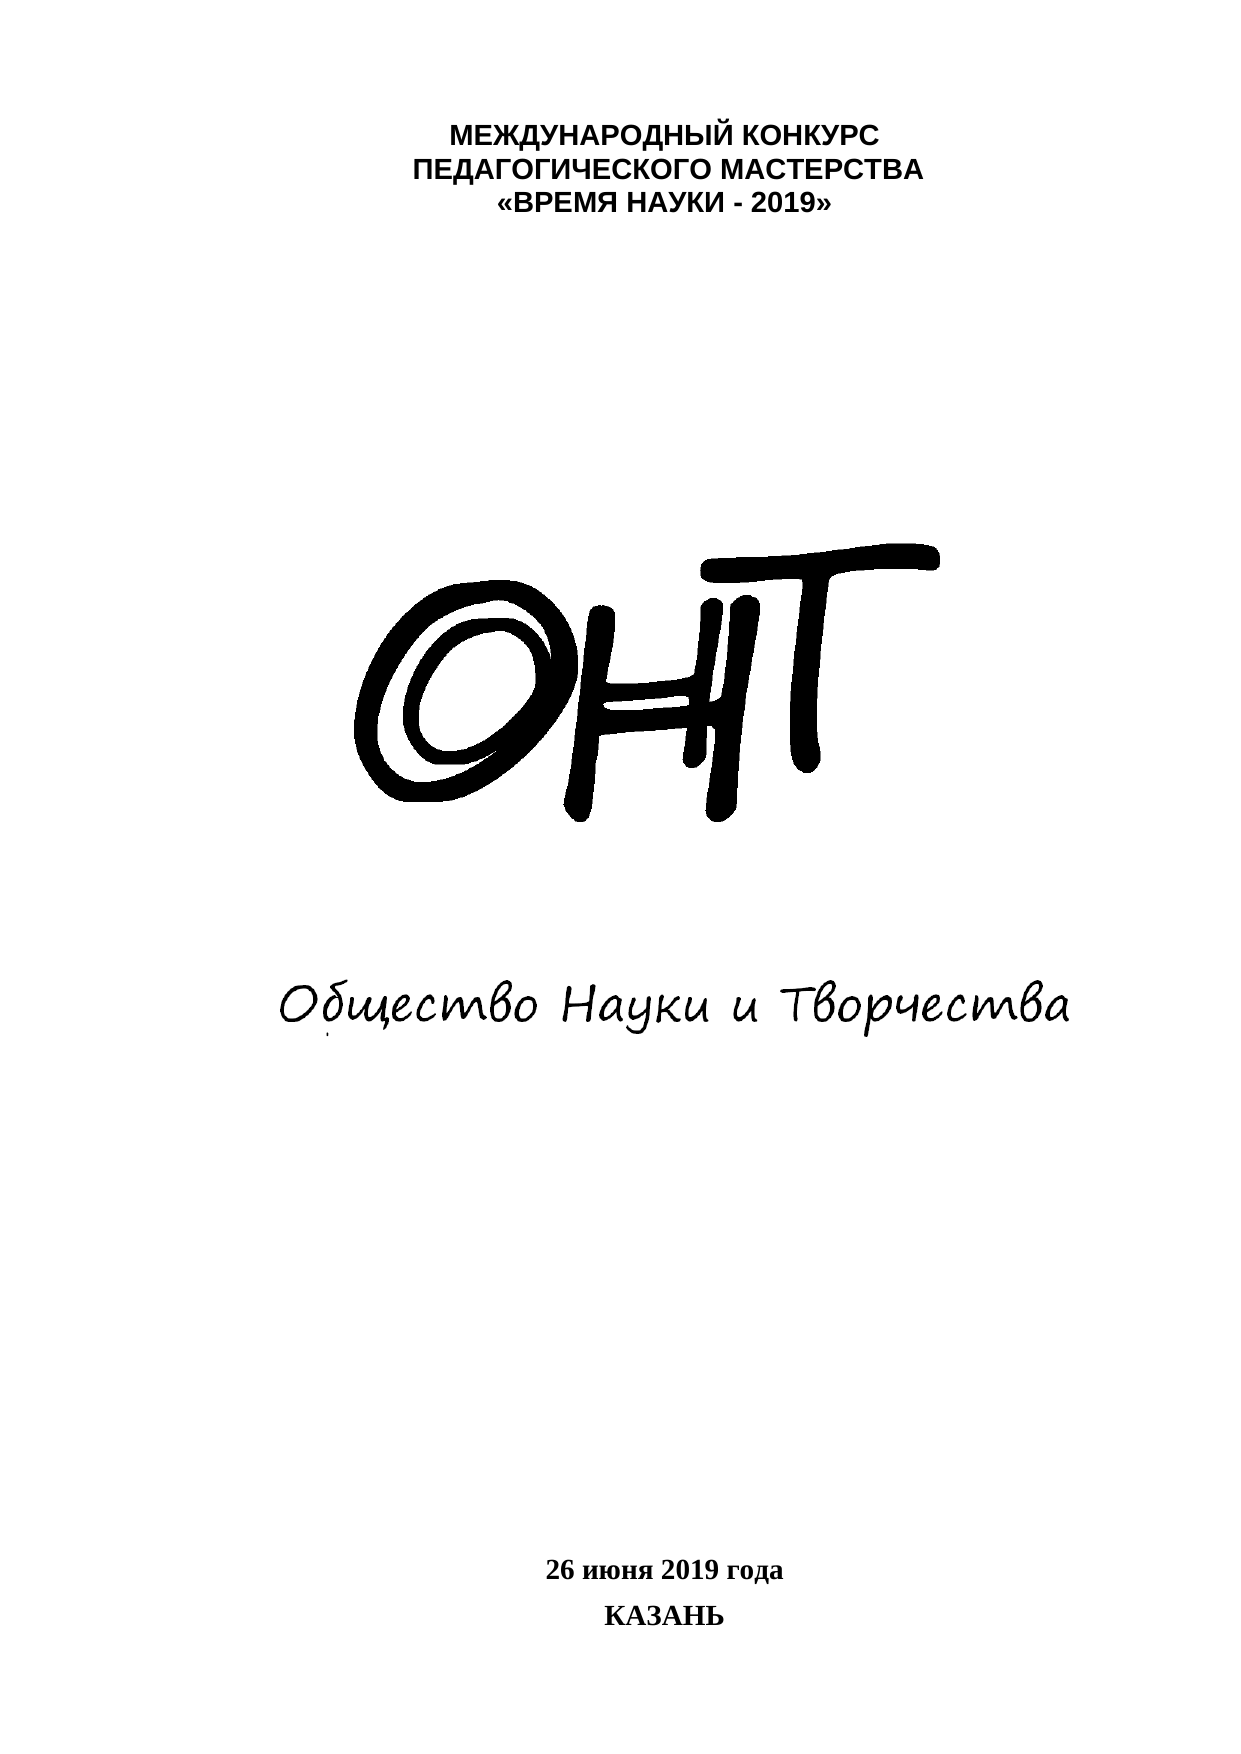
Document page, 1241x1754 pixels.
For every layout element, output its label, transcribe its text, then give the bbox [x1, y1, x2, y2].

text ПЕДАГОГИЧЕСКОГО МАСТЕРСТВА [177, 152, 1152, 185]
text «ВРЕМЯ НАУКИ - 2019» [177, 185, 1152, 219]
text 26 июня 2019 года [177, 1552, 1152, 1586]
picture [177, 319, 1152, 1228]
text КАЗАНЬ [59, 1598, 1152, 1632]
text МЕЖДУНАРОДНЫЙ КОНКУРС [177, 118, 1152, 152]
